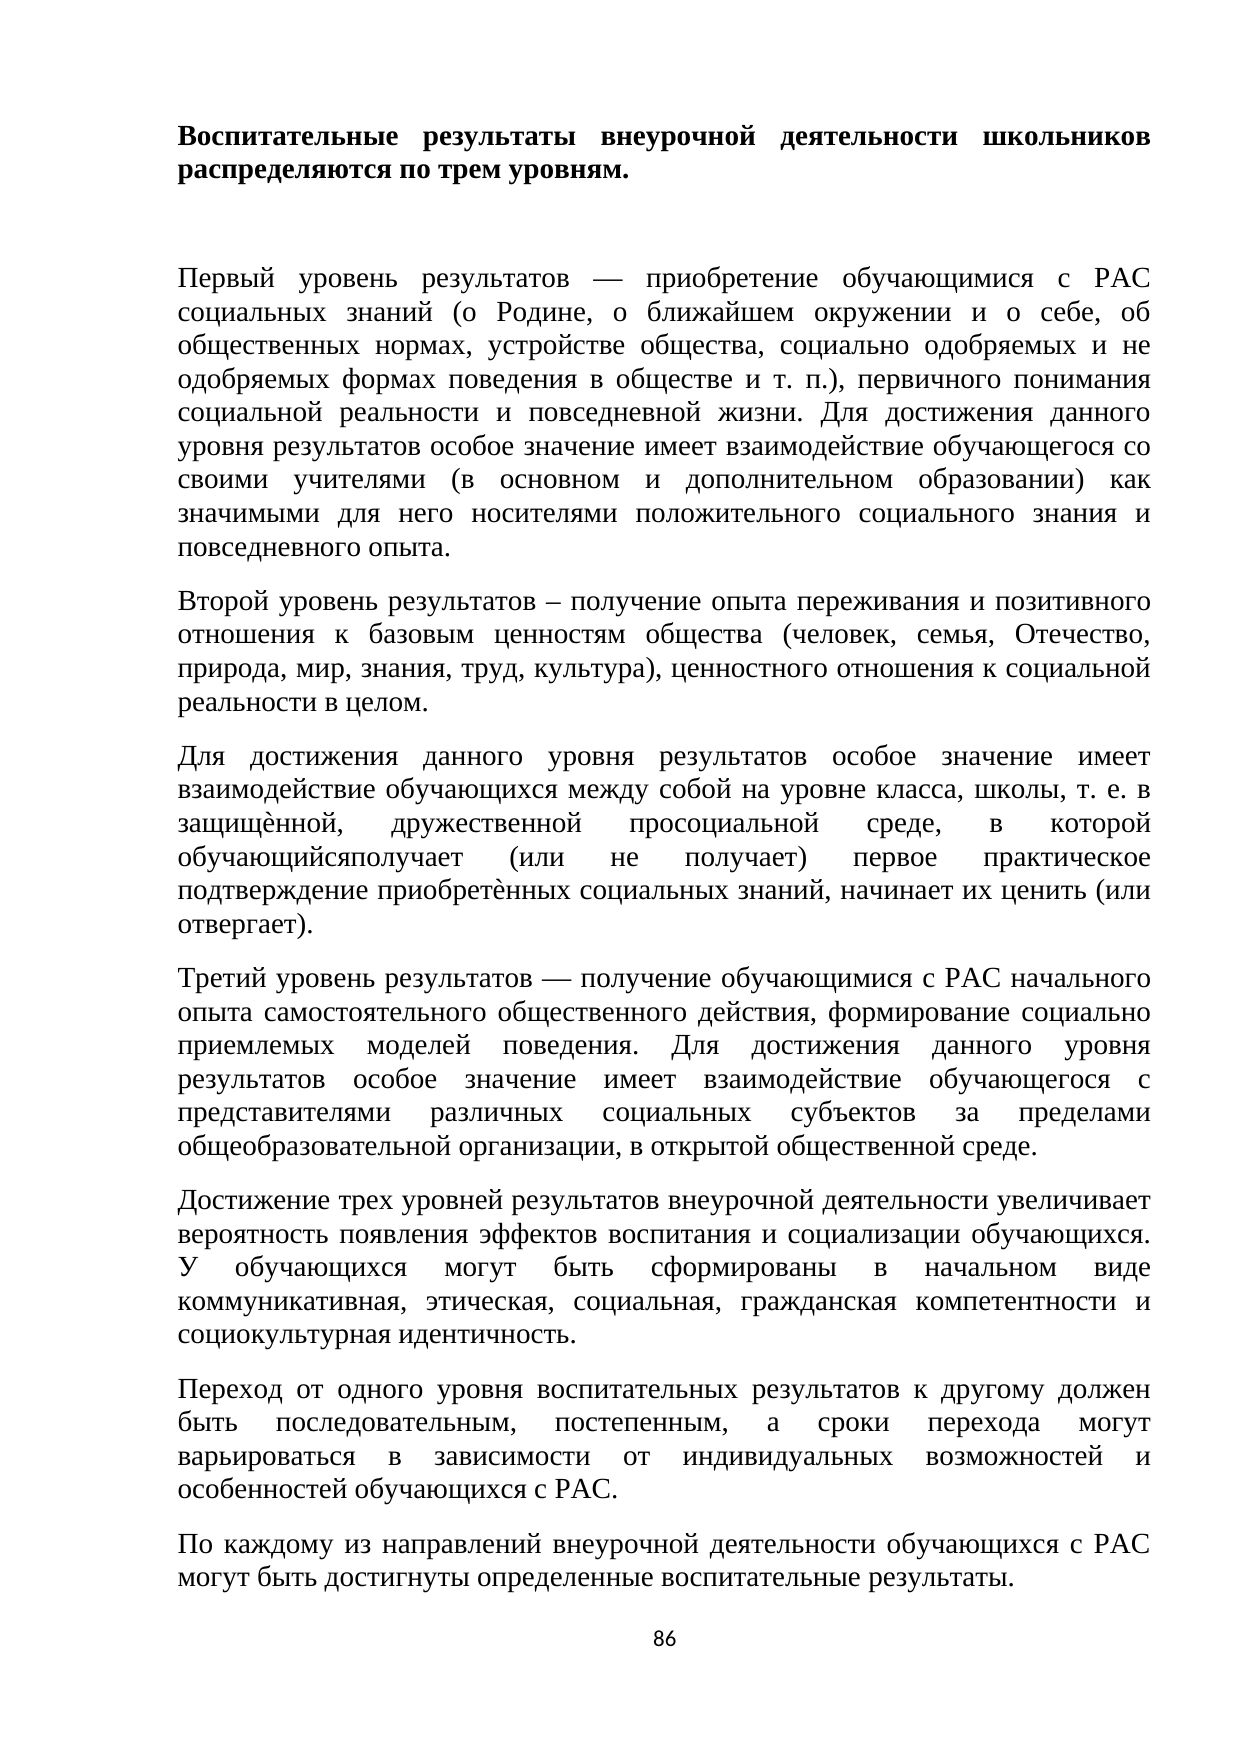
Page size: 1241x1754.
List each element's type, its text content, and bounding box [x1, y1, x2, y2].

text Третий уровень результатов — получение обучающимися с РАС начального опыта самостоятельного общественного действия, формирование социально приемлемых моделей поведения. Для достижения данного уровня результатов особое значение имеет взаимодействие обучающегося с представителями различных социальных субъектов за пределами общеобразовательной организации, в открытой общественной среде. [177, 960, 1152, 1161]
text Достижение трех уровней результатов внеурочной деятельности увеличивает вероятность появления эффектов воспитания и социализации обучающихся. У обучающихся могут быть сформированы в начальном виде коммуникативная, этическая, социальная, гражданская компетентности и социокультурная идентичность. [177, 1182, 1152, 1350]
text Второй уровень результатов – получение опыта переживания и позитивного отношения к базовым ценностям общества (человек, семья, Отечество, природа, мир, знания, труд, культура), ценностного отношения к социальной реальности в целом. [177, 583, 1152, 717]
text Воспитательные результаты внеурочной деятельности школьников распределяются по трем уровням. [177, 118, 1152, 185]
text По каждому из направлений внеурочной деятельности обучающихся с РАС могут быть достигнуты определенные воспитательные результаты. [177, 1526, 1152, 1593]
text Первый уровень результатов — приобретение обучающимися с РАС социальных знаний (о Родине, о ближайшем окружении и о себе, об общественных нормах, устройстве общества, социально одобряемых и не одобряемых формах поведения в обществе и т. п.), первичного понимания социальной реальности и повседневной жизни. Для достижения данного уровня результатов особое значение имеет взаимодействие обучающегося со своими учителями (в основном и дополнительном образовании) как значимыми для него носителями положительного социального знания и повседневного опыта. [177, 260, 1152, 562]
text Для достижения данного уровня результатов особое значение имеет взаимодействие обучающихся между собой на уровне класса, школы, т. е. в защищѐнной, дружественной просоциальной среде, в которой обучающийсяполучает (или не получает) первое практическое подтверждение приобретѐнных социальных знаний, начинает их ценить (или отвергает). [177, 738, 1152, 939]
text Переход от одного уровня воспитательных результатов к другому должен быть последовательным, постепенным, а сроки перехода могут варьироваться в зависимости от индивидуальных возможностей и особенностей обучающихся с РАС. [177, 1371, 1152, 1505]
